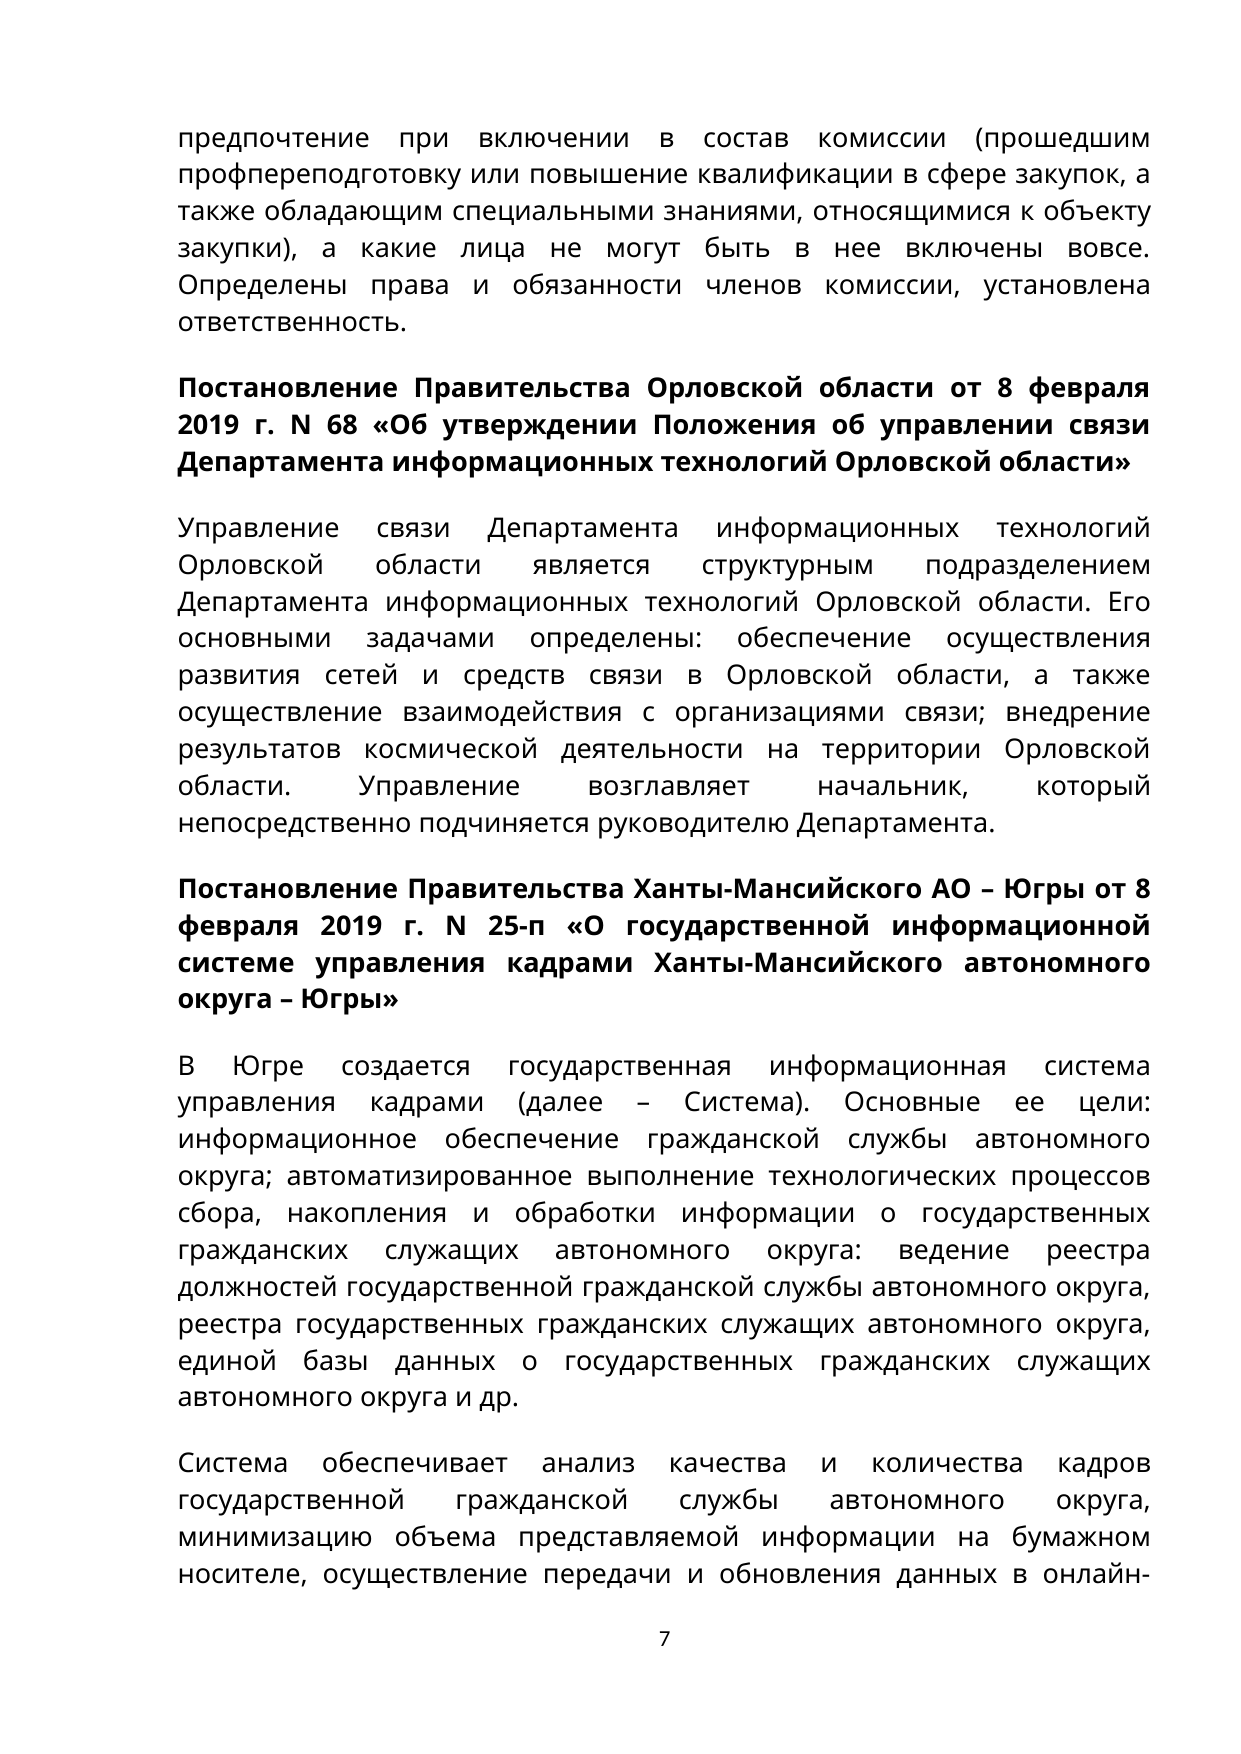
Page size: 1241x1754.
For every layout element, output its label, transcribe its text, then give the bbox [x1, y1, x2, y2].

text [177, 1444, 1152, 1591]
text Постановление Правительства Орловской области от 8 февраля 2019 г. N 68 «Об утверждении Положения об управлении связи Департамента информационных технологий Орловской области» [177, 368, 1152, 479]
text Постановление Правительства Ханты-Мансийского АО – Югры от 8 февраля 2019 г. N 25-п «О государственной информационной системе управления кадрами Ханты-Мансийского автономного округа – Югры» [177, 869, 1152, 1017]
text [177, 118, 1152, 339]
text Управление связи Департамента информационных технологий Орловской области является структурным подразделением Департамента информационных технологий Орловской области. Его основными задачами определены: обеспечение осуществления развития сетей и средств связи в Орловской области, а также осуществление взаимодействия с организациями связи; внедрение результатов космической деятельности на территории Орловской области. Управление возглавляет начальник, который непосредственно подчиняется руководителю Департамента. [177, 508, 1152, 840]
text В Югре создается государственная информационная система управления кадрами (далее – Система). Основные ее цели: информационное обеспечение гражданской службы автономного округа; автоматизированное выполнение технологических процессов сбора, накопления и обработки информации о государственных гражданских служащих автономного округа: ведение реестра должностей государственной гражданской службы автономного округа, реестра государственных гражданских служащих автономного округа, единой базы данных о государственных гражданских служащих автономного округа и др. [177, 1046, 1152, 1415]
